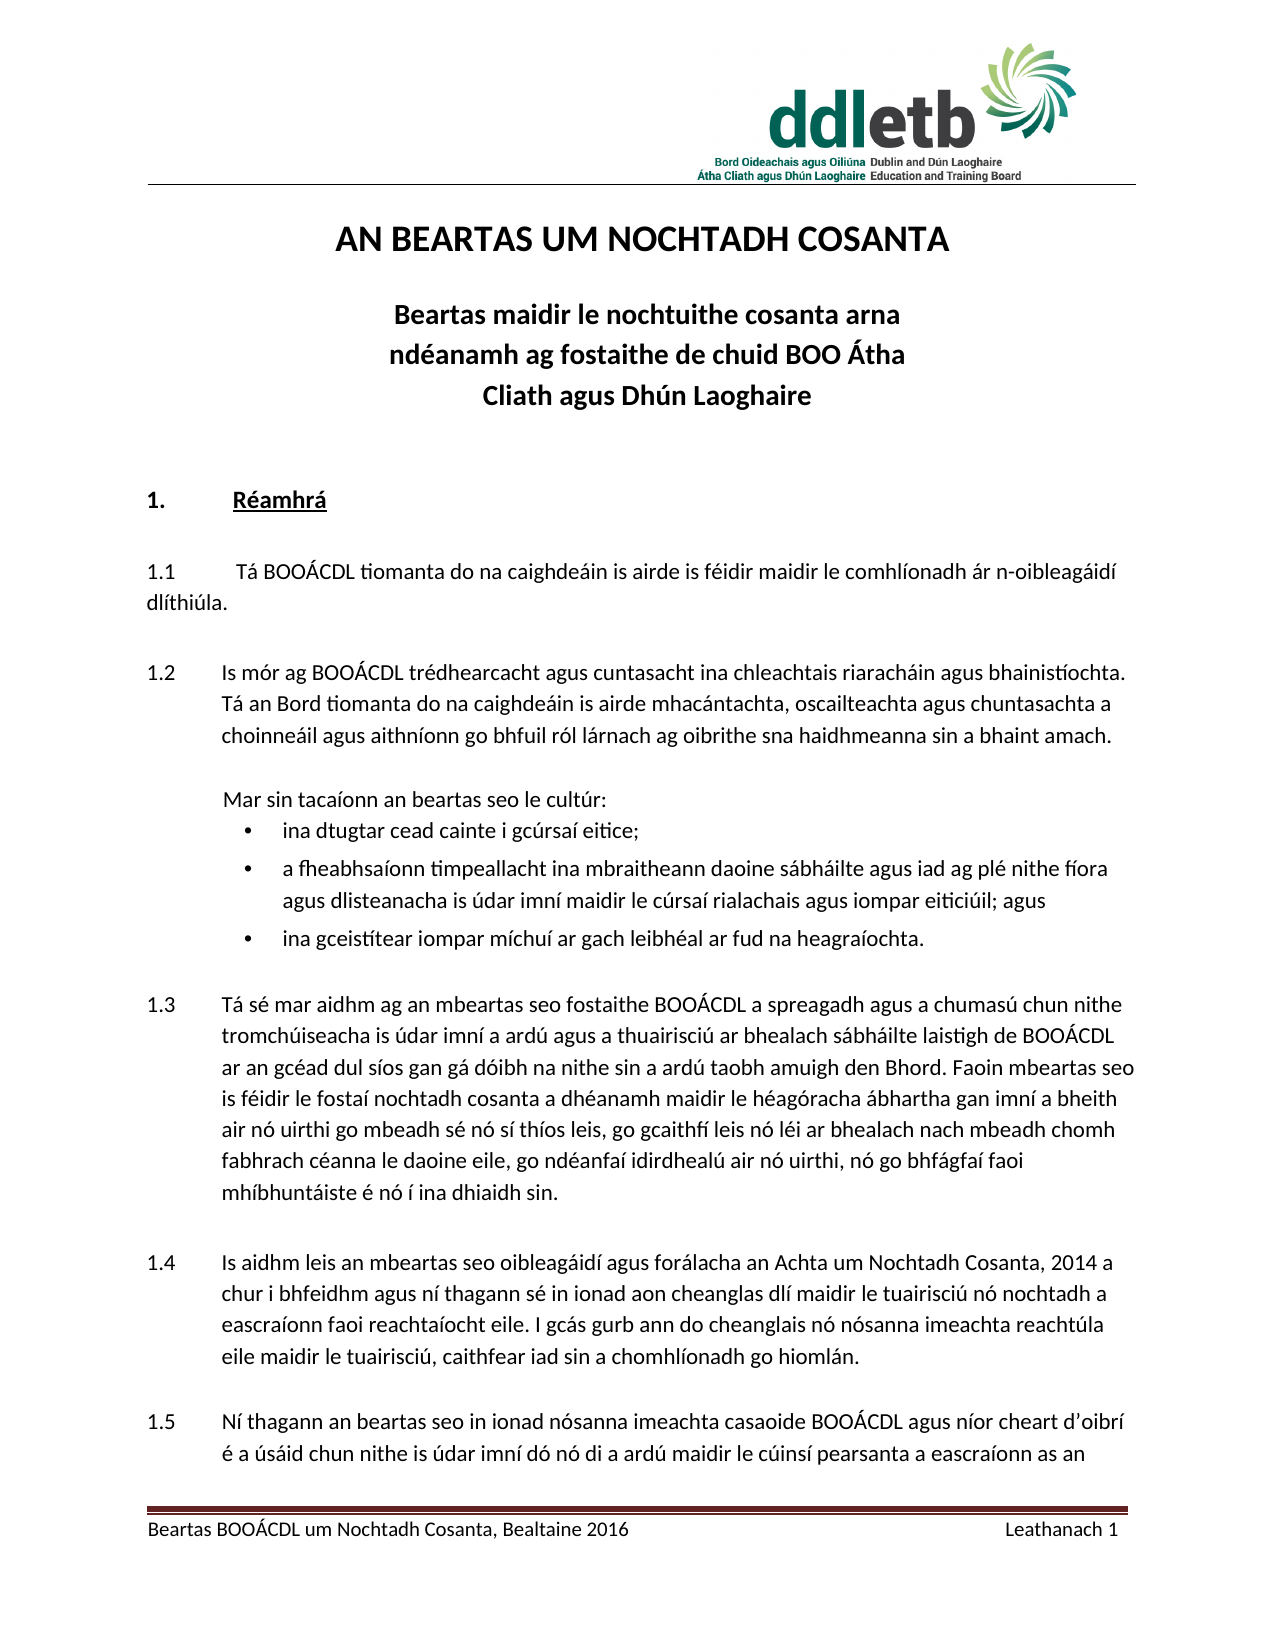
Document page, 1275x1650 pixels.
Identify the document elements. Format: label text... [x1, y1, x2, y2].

text Mar sin tacaíonn an beartas seo le cultúr: [223, 785, 1137, 813]
text 1.2 Is mór ag BOOÁCDL trédhearcacht agus cuntasacht ina chleachtais riaracháin agus bhainistíochta. Tá an Bord tiomanta do na caighdeáin is airde mhacántachta, oscailteachta agus chuntasachta a choinneáil agus aithníonn go bhfuil ról lárnach ag oibrithe sna haidhmeanna sin a bhaint amach. [146, 658, 1137, 749]
text 1.3 Tá sé mar aidhm ag an mbeartas seo fostaithe BOOÁCDL a spreagadh agus a chumasú chun nithe tromchúiseacha is údar imní a ardú agus a thuairisciú ar bhealach sábháilte laistigh de BOOÁCDL ar an gcéad dul síos gan gá dóibh na nithe sin a ardú taobh amuigh den Bhord. Faoin mbeartas seo is féidir le fostaí nochtadh cosanta a dhéanamh maidir le héagóracha ábhartha gan imní a bheith air nó uirthi go mbeadh sé nó sí thíos leis, go gcaithfí leis nó léi ar bhealach nach mbeadh chomh fabhrach céanna le daoine eile, go ndéanfaí idirdhealú air nó uirthi, nó go bhfágfaí faoi mhíbhuntáiste é nó í ina dhiaidh sin. [146, 990, 1137, 1206]
text 1.4 Is aidhm leis an mbeartas seo oibleagáidí agus forálacha an Achta um Nochtadh Cosanta, 2014 a chur i bhfeidhm agus ní thagann sé in ionad aon cheanglas dlí maidir le tuairisciú nó nochtadh a eascraíonn faoi reachtaíocht eile. I gcás gurb ann do cheanglais nó nósanna imeachta reachtúla eile maidir le tuairisciú, caithfear iad sin a chomhlíonadh go hiomlán. [146, 1248, 1137, 1370]
text Beartas maidir le nochtuithe cosanta arna ndéanamh ag fostaithe de chuid BOO Átha Cliath agus Dhún Laoghaire [351, 296, 944, 412]
subtitle 1. Réamhrá [146, 484, 476, 515]
list ina gceistítear iompar míchuí ar gach leibhéal ar fud na heagraíochta. [244, 924, 1137, 952]
list ina dtugtar cead cainte i gcúrsaí eitice; [244, 817, 1137, 844]
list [147, 1407, 1137, 1467]
text 1.1 Tá BOOÁCDL tiomanta do na caighdeáin is airde is féidir maidir le comhlíonadh ár n-oibleagáidí dlíthiúla. [146, 557, 1137, 616]
list a fheabhsaíonn timpeallacht ina mbraitheann daoine sábháilte agus iad ag plé nithe fíora agus dlisteanacha is údar imní maidir le cúrsaí rialachais agus iompar eiticiúil; agus [244, 854, 1137, 914]
text AN BEARTAS UM NOCHTADH COSANTA [148, 215, 1137, 261]
